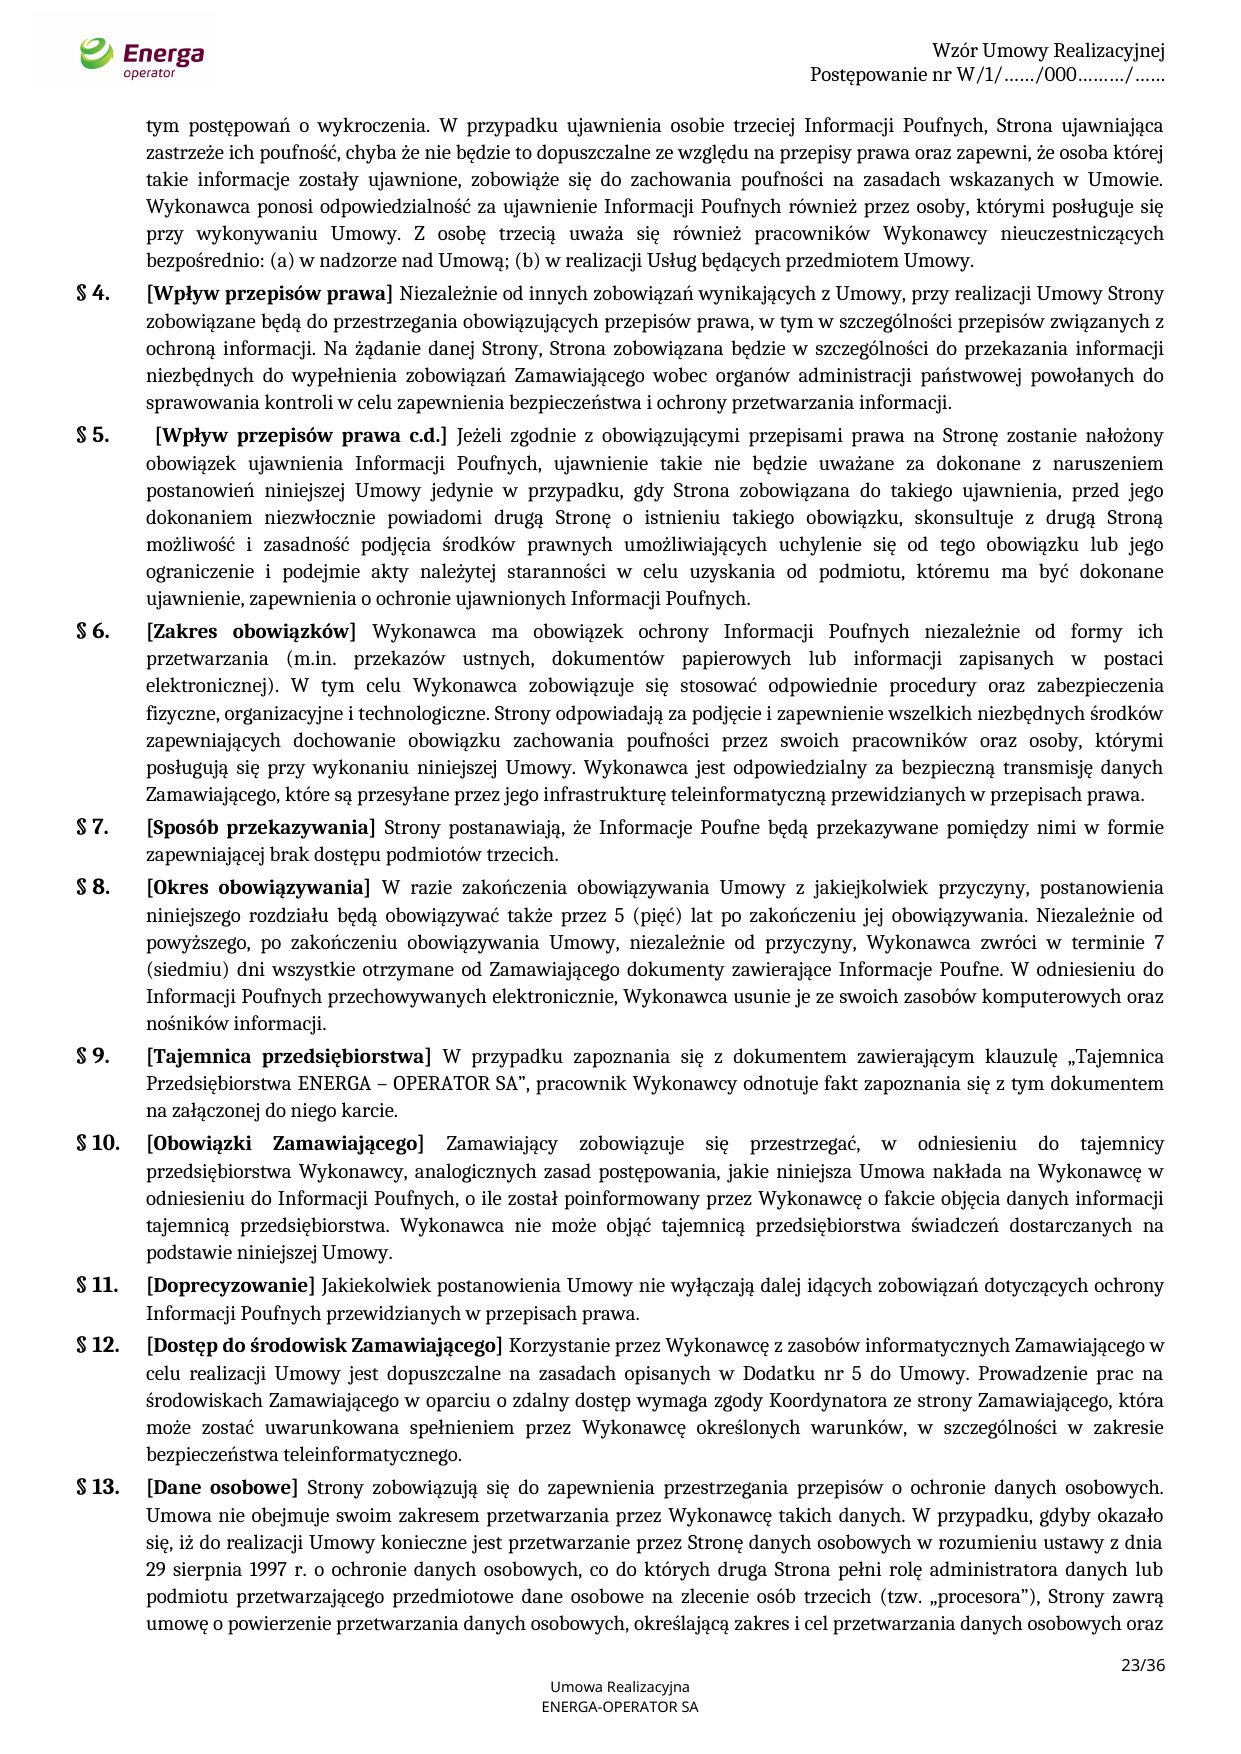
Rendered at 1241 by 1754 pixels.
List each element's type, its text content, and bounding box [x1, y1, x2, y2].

subtitle [Wpływ przepisów prawa] Niezależnie od innych zobowiązań wynikających z Umowy, przy realizacji Umowy Strony zobowiązane będą do przestrzegania obowiązujących przepisów prawa, w tym w szczególności przepisów związanych z ochroną informacji. Na żądanie danej Strony, Strona zobowiązana będzie w szczególności do przekazania informacji niezbędnych do wypełnienia zobowiązań Zamawiającego wobec organów administracji państwowej powołanych do sprawowania kontroli w celu zapewnienia bezpieczeństwa i ochrony przetwarzania informacji. [75, 279, 1165, 415]
picture [32, 12, 217, 91]
subtitle [Tajemnica przedsiębiorstwa] W przypadku zapoznania się z dokumentem zawierającym klauzulę „Tajemnica Przedsiębiorstwa ENERGA – OPERATOR SA”, pracownik Wykonawcy odnotuje fakt zapoznania się z tym dokumentem na załączonej do niego karcie. [75, 1042, 1165, 1123]
subtitle [Wpływ przepisów prawa c.d.] Jeżeli zgodnie z obowiązującymi przepisami prawa na Stronę zostanie nałożony obowiązek ujawnienia Informacji Poufnych, ujawnienie takie nie będzie uważane za dokonane z naruszeniem postanowień niniejszej Umowy jedynie w przypadku, gdy Strona zobowiązana do takiego ujawnienia, przed jego dokonaniem niezwłocznie powiadomi drugą Stronę o istnieniu takiego obowiązku, skonsultuje z drugą Stroną możliwość i zasadność podjęcia środków prawnych umożliwiających uchylenie się od tego obowiązku lub jego ograniczenie i podejmie akty należytej staranności w celu uzyskania od podmiotu, któremu ma być dokonane ujawnienie, zapewnienia o ochronie ujawnionych Informacji Poufnych. [75, 421, 1165, 611]
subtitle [75, 111, 1165, 273]
subtitle [Dostęp do środowisk Zamawiającego] Korzystanie przez Wykonawcę z zasobów informatycznych Zamawiającego w celu realizacji Umowy jest dopuszczalne na zasadach opisanych w Dodatku nr 5 do Umowy. Prowadzenie prac na środowiskach Zamawiającego w oparciu o zdalny dostęp wymaga zgody Koordynatora ze strony Zamawiającego, która może zostać uwarunkowana spełnieniem przez Wykonawcę określonych warunków, w szczególności w zakresie bezpieczeństwa teleinformatycznego. [75, 1331, 1165, 1467]
subtitle [Okres obowiązywania] W razie zakończenia obowiązywania Umowy z jakiejkolwiek przyczyny, postanowienia niniejszego rozdziału będą obowiązywać także przez 5 (pięć) lat po zakończeniu jej obowiązywania. Niezależnie od powyższego, po zakończeniu obowiązywania Umowy, niezależnie od przyczyny, Wykonawca zwróci w terminie 7 (siedmiu) dni wszystkie otrzymane od Zamawiającego dokumenty zawierające Informacje Poufne. W odniesieniu do Informacji Poufnych przechowywanych elektronicznie, Wykonawca usunie je ze swoich zasobów komputerowych oraz nośników informacji. [75, 873, 1165, 1036]
subtitle [Doprecyzowanie] Jakiekolwiek postanowienia Umowy nie wyłączają dalej idących zobowiązań dotyczących ochrony Informacji Poufnych przewidzianych w przepisach prawa. [75, 1271, 1165, 1325]
subtitle [Obowiązki Zamawiającego] Zamawiający zobowiązuje się przestrzegać, w odniesieniu do tajemnicy przedsiębiorstwa Wykonawcy, analogicznych zasad postępowania, jakie niniejsza Umowa nakłada na Wykonawcę w odniesieniu do Informacji Poufnych, o ile został poinformowany przez Wykonawcę o fakcie objęcia danych informacji tajemnicą przedsiębiorstwa. Wykonawca nie może objąć tajemnicą przedsiębiorstwa świadczeń dostarczanych na podstawie niniejszej Umowy. [75, 1129, 1165, 1265]
subtitle [Sposób przekazywania] Strony postanawiają, że Informacje Poufne będą przekazywane pomiędzy nimi w formie zapewniającej brak dostępu podmiotów trzecich. [75, 813, 1165, 867]
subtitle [75, 1473, 1165, 1636]
subtitle [Zakres obowiązków] Wykonawca ma obowiązek ochrony Informacji Poufnych niezależnie od formy ich przetwarzania (m.in. przekazów ustnych, dokumentów papierowych lub informacji zapisanych w postaci elektronicznej). W tym celu Wykonawca zobowiązuje się stosować odpowiednie procedury oraz zabezpieczenia fizyczne, organizacyjne i technologiczne. Strony odpowiadają za podjęcie i zapewnienie wszelkich niezbędnych środków zapewniających dochowanie obowiązku zachowania poufności przez swoich pracowników oraz osoby, którymi posługują się przy wykonaniu niniejszej Umowy. Wykonawca jest odpowiedzialny za bezpieczną transmisję danych Zamawiającego, które są przesyłane przez jego infrastrukturę teleinformatyczną przewidzianych w przepisach prawa. [75, 617, 1165, 806]
